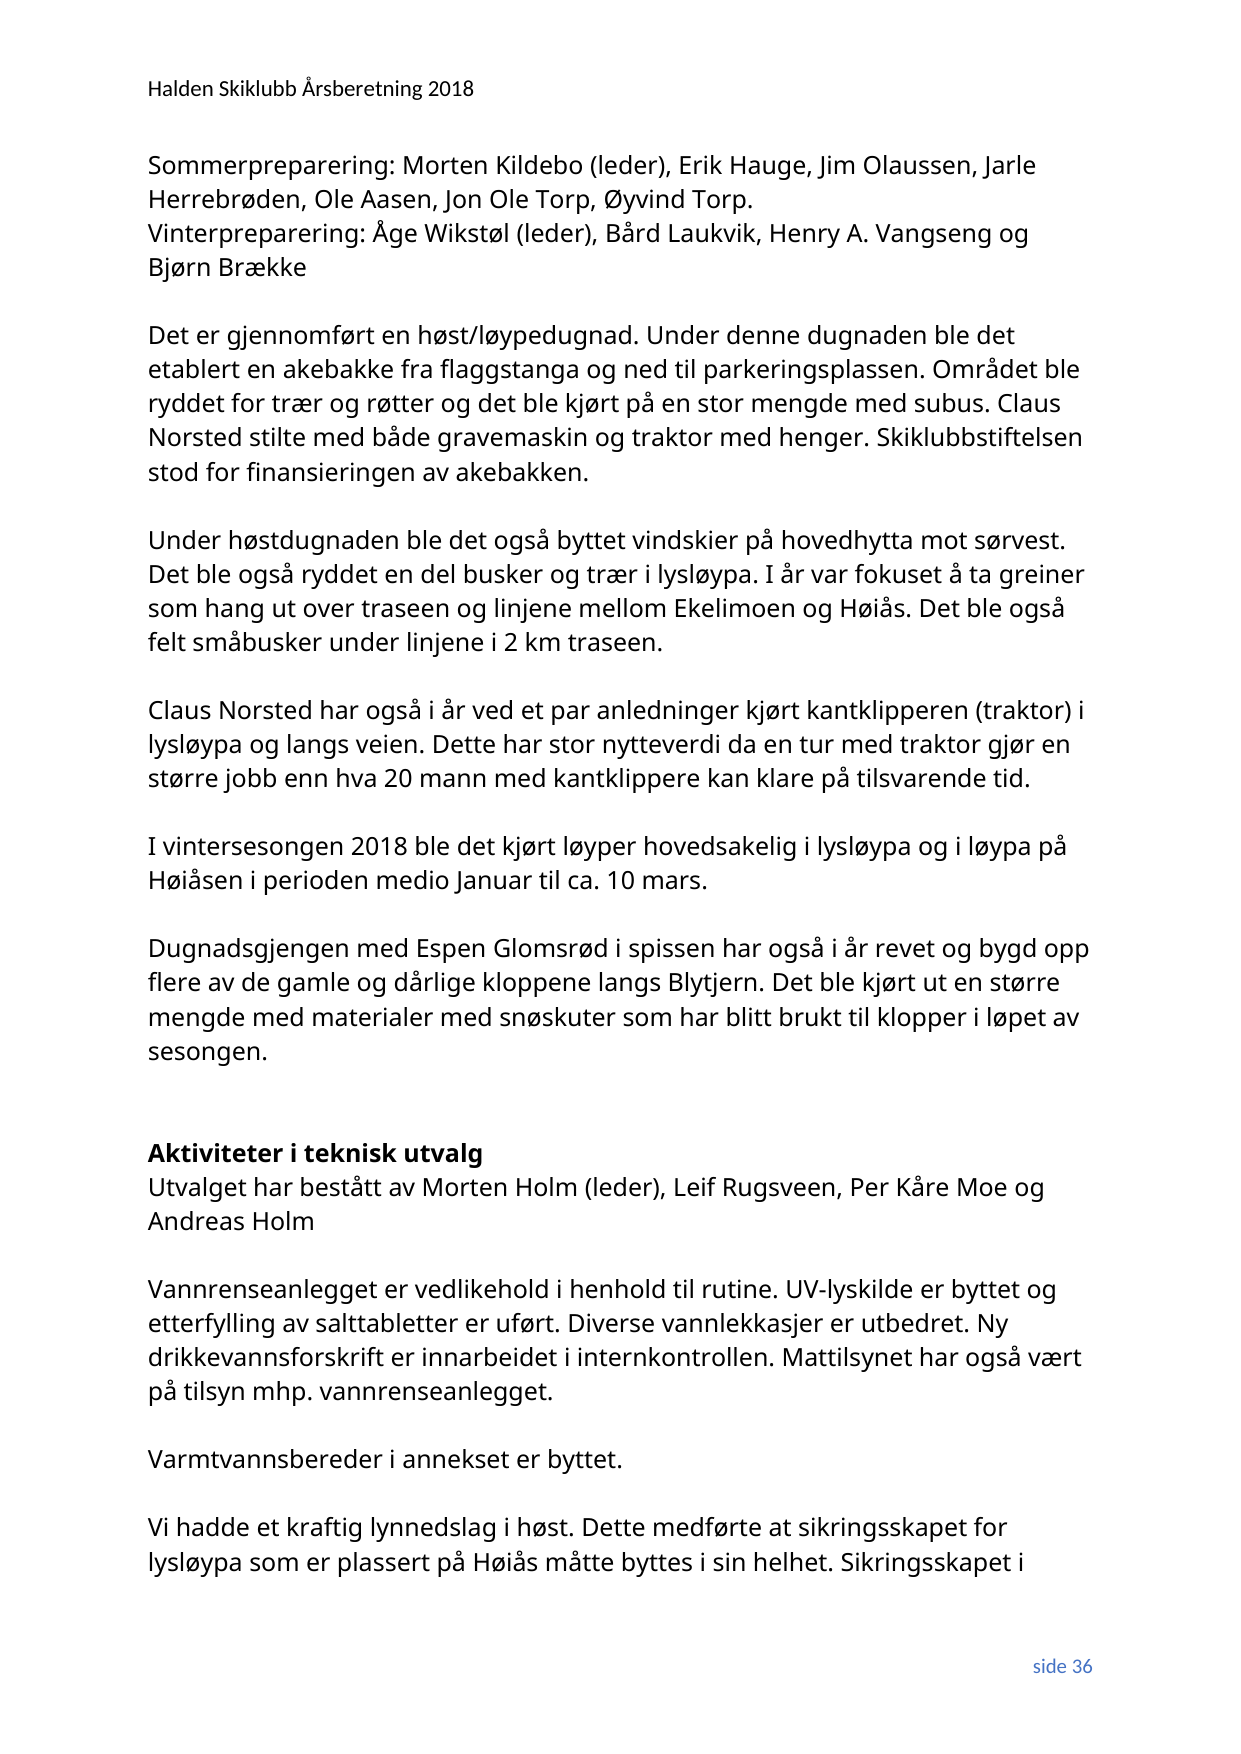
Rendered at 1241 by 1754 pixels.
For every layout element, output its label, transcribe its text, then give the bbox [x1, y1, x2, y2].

text Under høstdugnaden ble det også byttet vindskier på hovedhytta mot sørvest. Det ble også ryddet en del busker og trær i lysløypa. I år var fokuset å ta greiner som hang ut over traseen og linjene mellom Ekelimoen og Høiås. Det ble også felt småbusker under linjene i 2 km traseen. [148, 522, 1093, 658]
text Det er gjennomført en høst/løypedugnad. Under denne dugnaden ble det etablert en akebakke fra flaggstanga og ned til parkeringsplassen. Området ble ryddet for trær og røtter og det ble kjørt på en stor mengde med subus. Claus Norsted stilte med både gravemaskin og traktor med henger. Skiklubbstiftelsen stod for finansieringen av akebakken. [148, 318, 1093, 488]
text Claus Norsted har også i år ved et par anledninger kjørt kantklipperen (traktor) i lysløypa og langs veien. Dette har stor nytteverdi da en tur med traktor gjør en større jobb enn hva 20 mann med kantklippere kan klare på tilsvarende tid. [148, 693, 1093, 795]
text Sommerpreparering: Morten Kildebo (leder), Erik Hauge, Jim Olaussen, Jarle Herrebrøden, Ole Aasen, Jon Ole Torp, Øyvind Torp. [148, 148, 1093, 216]
text Vannrenseanlegget er vedlikehold i henhold til rutine. UV-lyskilde er byttet og etterfylling av salttabletter er uført. Diverse vannlekkasjer er utbedret. Ny drikkevannsforskrift er innarbeidet i internkontrollen. Mattilsynet har også vært på tilsyn mhp. vannrenseanlegget. [148, 1272, 1093, 1408]
text Utvalget har bestått av Morten Holm (leder), Leif Rugsveen, Per Kåre Moe og Andreas Holm [148, 1169, 1093, 1238]
text I vintersesongen 2018 ble det kjørt løyper hovedsakelig i lysløypa og i løypa på Høiåsen i perioden medio Januar til ca. 10 mars. [148, 829, 1093, 897]
text Vinterpreparering: Åge Wikstøl (leder), Bård Laukvik, Henry A. Vangseng og Bjørn Brække [148, 216, 1093, 284]
text Dugnadsgjengen med Espen Glomsrød i spissen har også i år revet og bygd opp flere av de gamle og dårlige kloppene langs Blytjern. Det ble kjørt ut en større mengde med materialer med snøskuter som har blitt brukt til klopper i løpet av sesongen. [148, 931, 1093, 1067]
text Varmtvannsbereder i annekset er byttet. [148, 1442, 1093, 1476]
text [148, 1510, 1093, 1578]
text Aktiviteter i teknisk utvalg [148, 1135, 1093, 1169]
